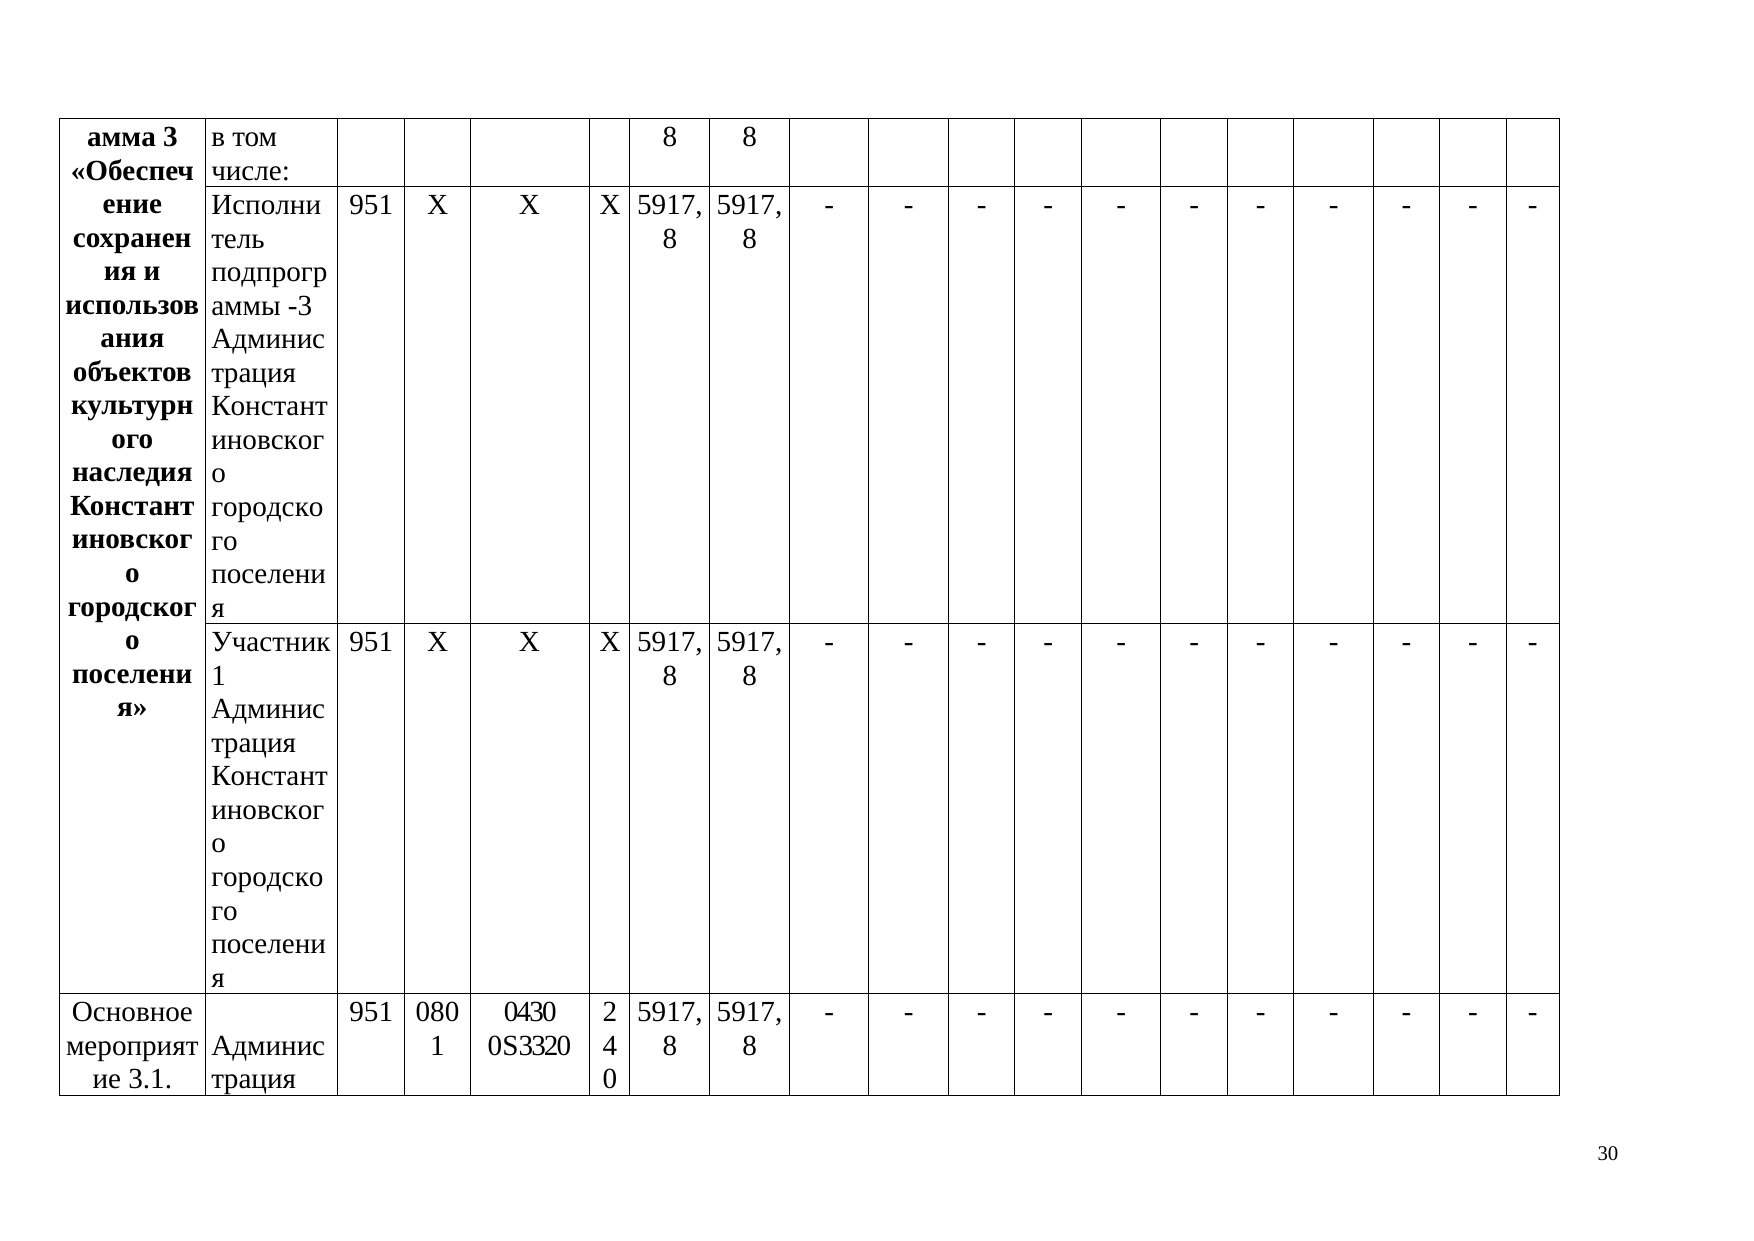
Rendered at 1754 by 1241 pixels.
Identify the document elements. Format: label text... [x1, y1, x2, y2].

table_cell - [869, 119, 948, 186]
table_cell - [1082, 994, 1160, 1095]
table_cell Х [590, 187, 629, 623]
table_cell Х [471, 624, 589, 993]
table_cell - [1294, 624, 1373, 993]
table_cell - [1374, 624, 1439, 993]
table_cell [206, 994, 337, 1095]
table_cell - [1082, 187, 1160, 623]
table_cell - [1082, 119, 1160, 186]
table_cell - [869, 994, 948, 1095]
table_cell - [1294, 119, 1373, 186]
table_cell X [338, 119, 404, 186]
table_cell Участник 1 Администрация Константиновского городского поселения [206, 624, 337, 993]
table_cell X [590, 119, 629, 186]
table_cell 5917,8 [710, 624, 789, 993]
table_cell - [1294, 187, 1373, 623]
table_cell - [949, 624, 1014, 993]
table_cell - [1507, 187, 1559, 623]
table_cell - [790, 994, 868, 1095]
table_cell - [1015, 624, 1081, 993]
table_cell - [1015, 119, 1081, 186]
table_cell - [790, 624, 868, 993]
table_cell - [790, 187, 868, 623]
table_cell 5917,8 [630, 119, 709, 186]
table_cell X [471, 119, 589, 186]
table_cell - [1374, 119, 1439, 186]
table_cell 5917,8 [710, 119, 789, 186]
table_cell - [1161, 994, 1227, 1095]
table_cell 04300S3320 [471, 994, 589, 1095]
table_cell - [949, 119, 1014, 186]
table_cell - [869, 624, 948, 993]
table_cell 5917,8 [630, 994, 709, 1095]
table_cell 5917,8 [710, 187, 789, 623]
table_cell - [1507, 119, 1559, 186]
table_cell всего в том числе: [206, 119, 337, 186]
table_cell 5917,8 [630, 187, 709, 623]
table_cell Х [471, 187, 589, 623]
table_cell - [1440, 994, 1506, 1095]
table_cell - [1507, 624, 1559, 993]
table_cell - [949, 187, 1014, 623]
table_cell - [1228, 187, 1293, 623]
table_cell - [1015, 187, 1081, 623]
table_cell 0801 [405, 994, 470, 1095]
table_cell Х [590, 624, 629, 993]
table_cell - [1374, 187, 1439, 623]
table_cell - [1440, 624, 1506, 993]
table_cell - [1440, 187, 1506, 623]
table_cell - [1082, 624, 1160, 993]
table_cell - [1228, 994, 1293, 1095]
table_cell 951 [338, 624, 404, 993]
table_cell - [1228, 624, 1293, 993]
table_cell - [1228, 119, 1293, 186]
table_cell - [1440, 119, 1506, 186]
table_cell 5917,8 [710, 994, 789, 1095]
table_cell 240 [590, 994, 629, 1095]
table_cell 5917,8 [630, 624, 709, 993]
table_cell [60, 994, 205, 1095]
table_cell - [869, 187, 948, 623]
table_cell X [405, 119, 470, 186]
table_cell Х [405, 187, 470, 623]
table_cell - [1015, 994, 1081, 1095]
table_cell - [1507, 994, 1559, 1095]
table_cell Х [405, 624, 470, 993]
table_cell Исполнитель подпрограммы -3 Администрация Константиновского городского поселения [206, 187, 337, 623]
table_cell - [1294, 994, 1373, 1095]
table_cell - [790, 119, 868, 186]
table_cell - [1161, 119, 1227, 186]
table_cell - [1161, 187, 1227, 623]
table_cell 951 [338, 187, 404, 623]
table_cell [60, 119, 205, 993]
table_cell - [1161, 624, 1227, 993]
table_cell 951 [338, 994, 404, 1095]
table_cell - [1374, 994, 1439, 1095]
table_cell - [949, 994, 1014, 1095]
